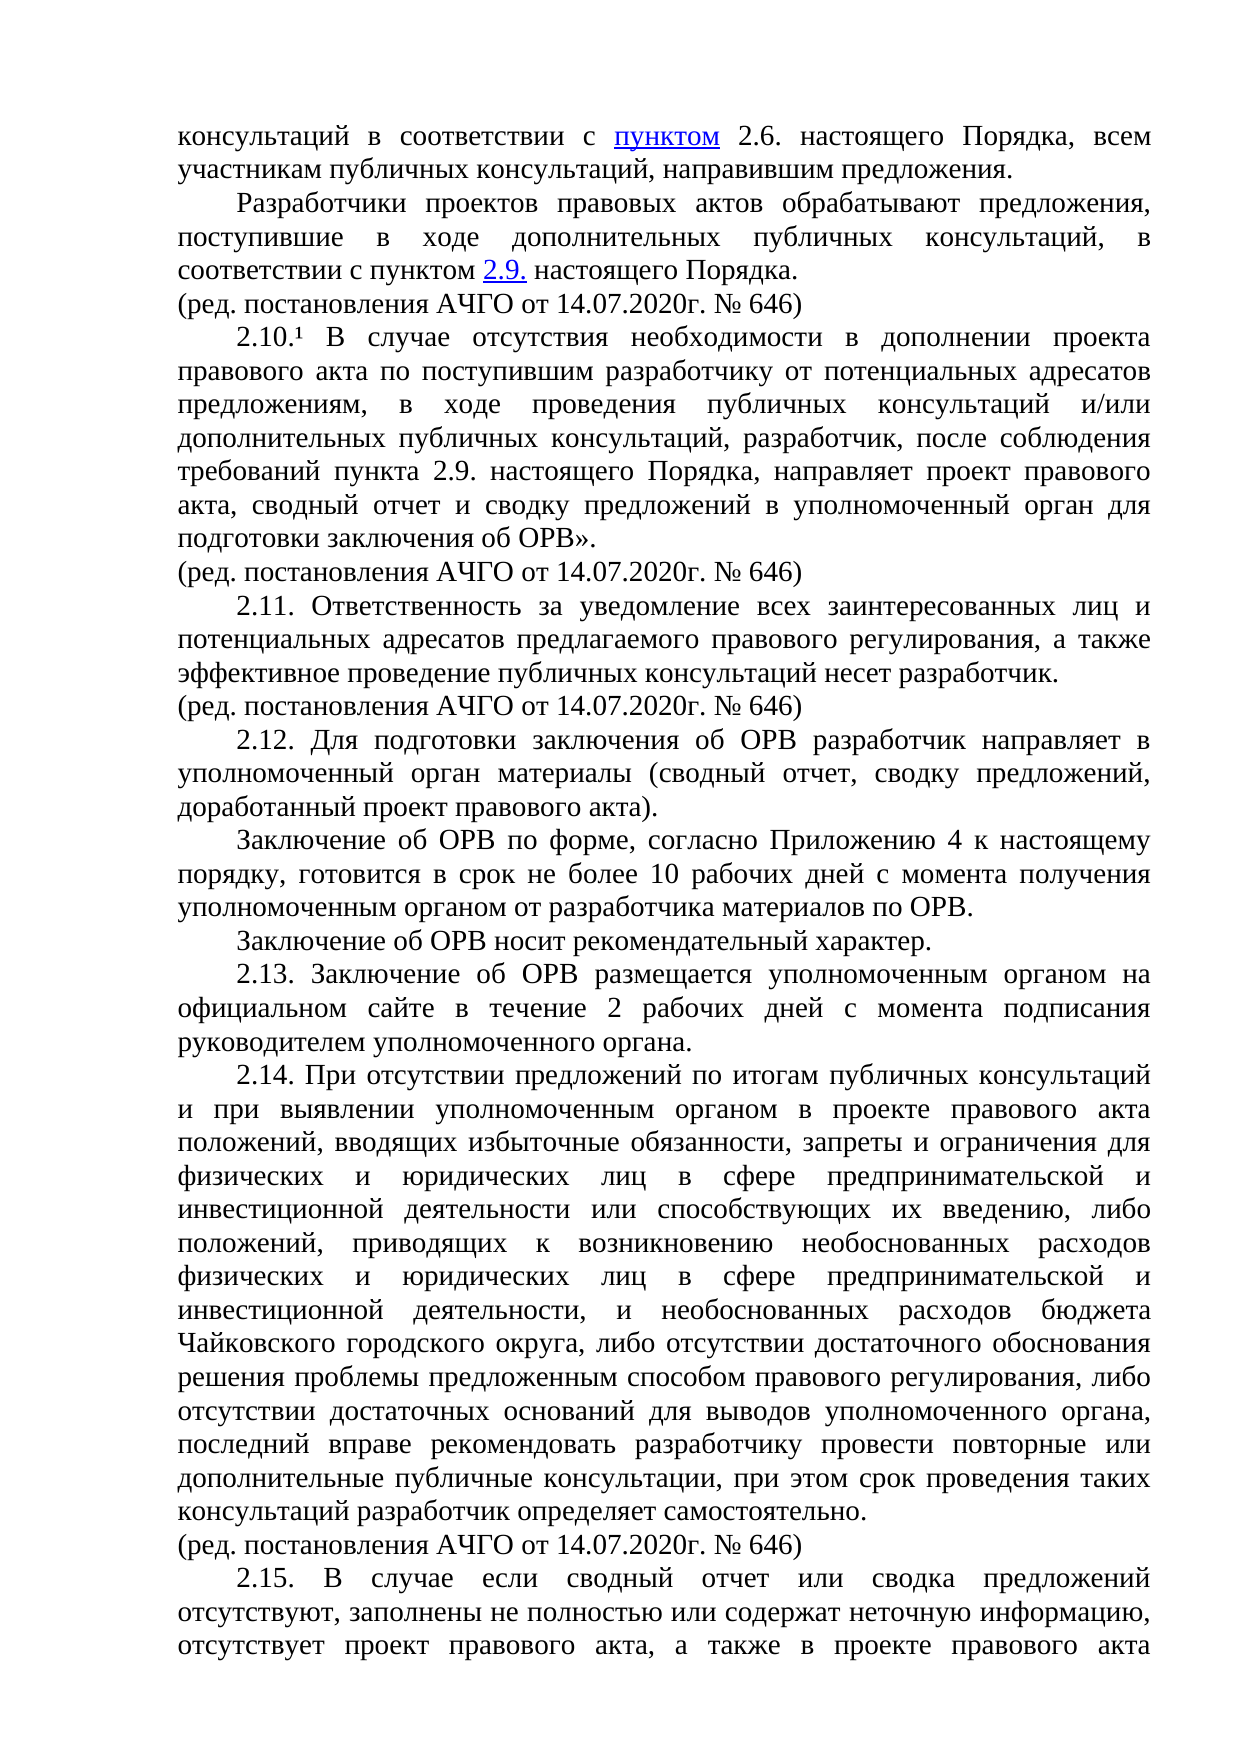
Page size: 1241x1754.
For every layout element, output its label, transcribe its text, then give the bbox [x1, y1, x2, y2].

text (ред. постановления АЧГО от 14.07.2020г. № 646) [177, 554, 1152, 588]
text (ред. постановления АЧГО от 14.07.2020г. № 646) [177, 286, 1152, 319]
text 2.13. Заключение об ОРВ размещается уполномоченным органом на официальном сайте в течение 2 рабочих дней с момента подписания руководителем уполномоченного органа. [177, 957, 1152, 1057]
text (ред. постановления АЧГО от 14.07.2020г. № 646) [177, 688, 1152, 722]
text (ред. постановления АЧГО от 14.07.2020г. № 646) [177, 1527, 1152, 1560]
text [177, 1560, 1152, 1661]
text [177, 118, 1152, 185]
text 2.10.¹ В случае отсутствия необходимости в дополнении проекта правового акта по поступившим разработчику от потенциальных адресатов предложениям, в ходе проведения публичных консультаций и/или дополнительных публичных консультаций, разработчик, после соблюдения требований пункта 2.9. настоящего Порядка, направляет проект правового акта, сводный отчет и сводку предложений в уполномоченный орган для подготовки заключения об ОРВ». [177, 319, 1152, 554]
text Разработчики проектов правовых актов обрабатывают предложения, поступившие в ходе дополнительных публичных консультаций, в соответствии с пунктом 2.9. настоящего Порядка. [177, 185, 1152, 286]
text Заключение об ОРВ по форме, согласно Приложению 4 к настоящему порядку, готовится в срок не более 10 рабочих дней с момента получения уполномоченным органом от разработчика материалов по ОРВ. [177, 822, 1152, 923]
text 2.14. При отсутствии предложений по итогам публичных консультаций и при выявлении уполномоченным органом в проекте правового акта положений, вводящих избыточные обязанности, запреты и ограничения для физических и юридических лиц в сфере предпринимательской и инвестиционной деятельности или способствующих их введению, либо положений, приводящих к возникновению необоснованных расходов физических и юридических лиц в сфере предпринимательской и инвестиционной деятельности, и необоснованных расходов бюджета Чайковского городского округа, либо отсутствии достаточного обоснования решения проблемы предложенным способом правового регулирования, либо отсутствии достаточных оснований для выводов уполномоченного органа, последний вправе рекомендовать разработчику провести повторные или дополнительные публичные консультации, при этом срок проведения таких консультаций разработчик определяет самостоятельно. [177, 1057, 1152, 1527]
text 2.12. Для подготовки заключения об ОРВ разработчик направляет в уполномоченный орган материалы (сводный отчет, сводку предложений, доработанный проект правового акта). [177, 722, 1152, 822]
text Заключение об ОРВ носит рекомендательный характер. [177, 923, 1152, 957]
text 2.11. Ответственность за уведомление всех заинтересованных лиц и потенциальных адресатов предлагаемого правового регулирования, а также эффективное проведение публичных консультаций несет разработчик. [177, 588, 1152, 688]
